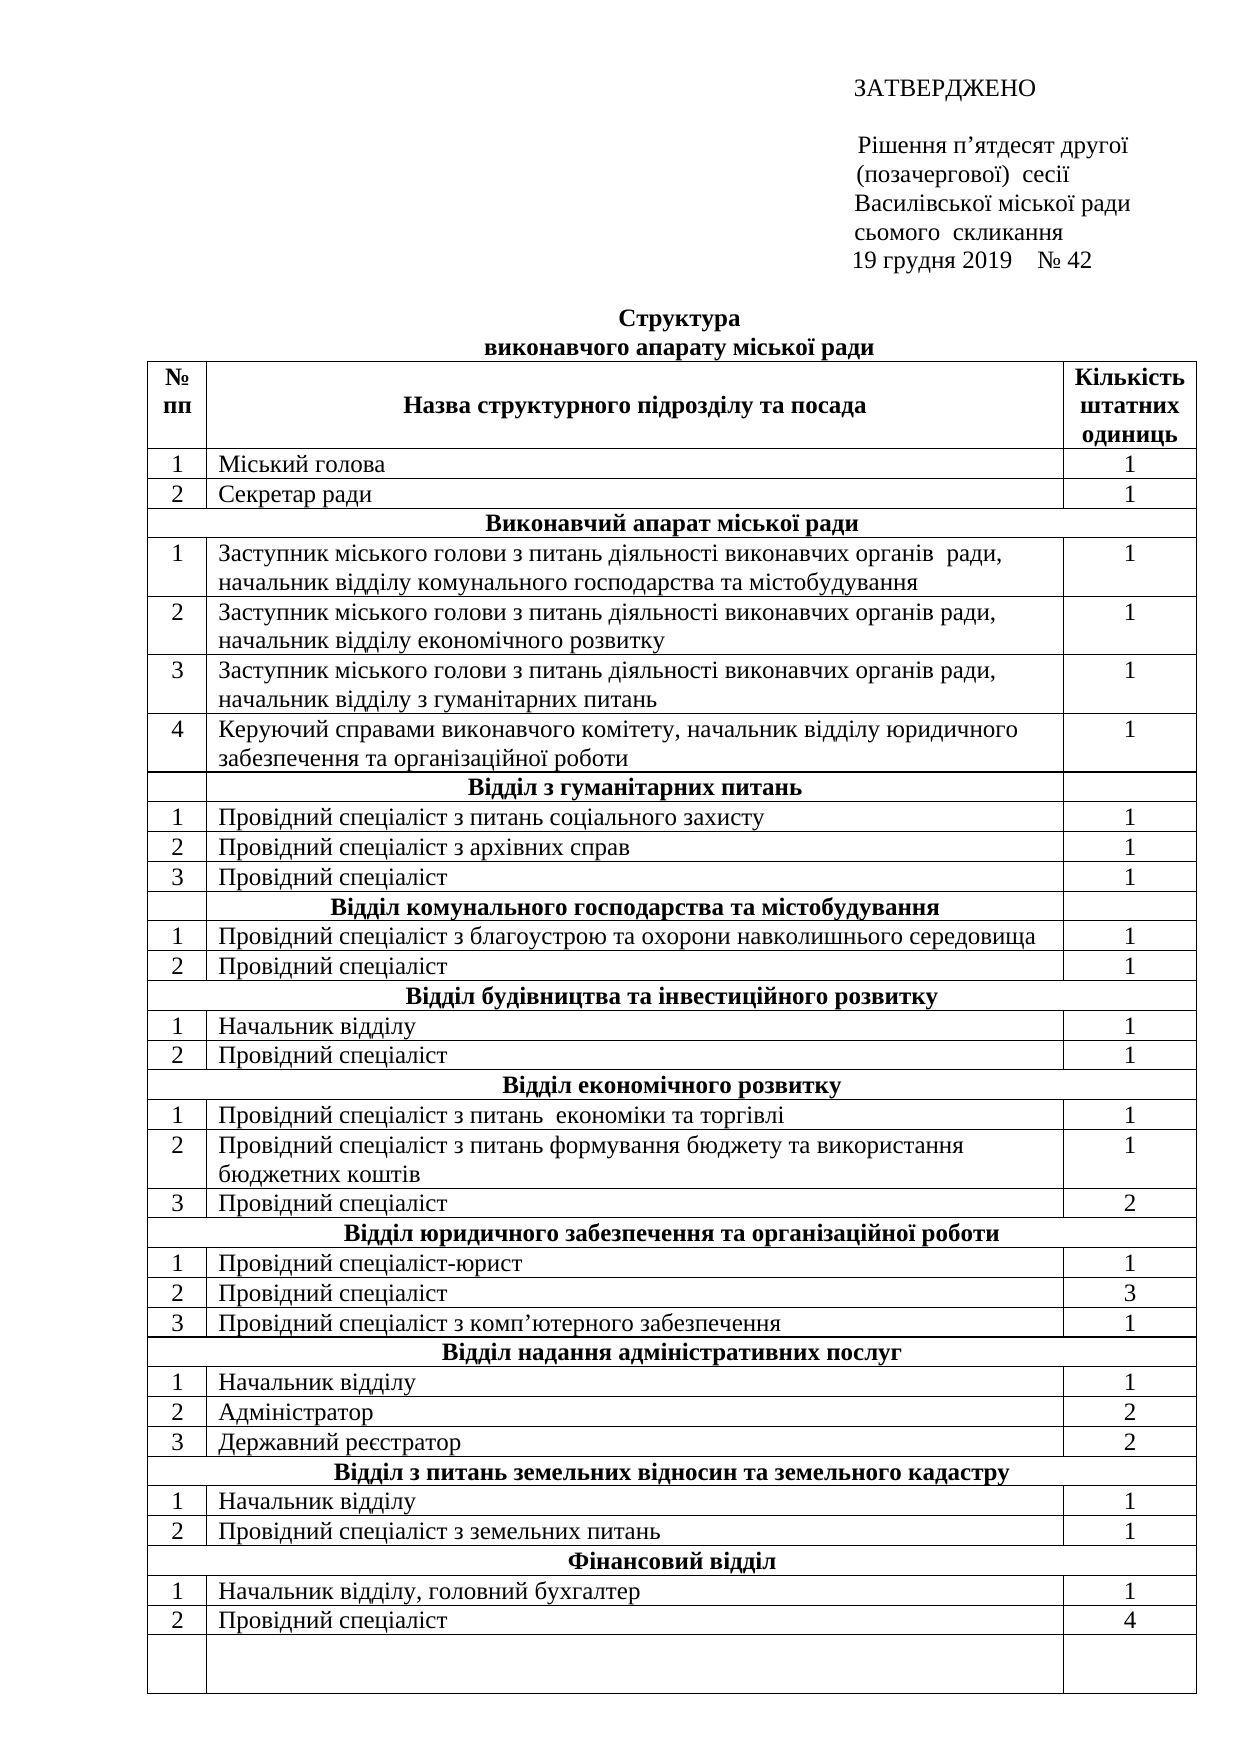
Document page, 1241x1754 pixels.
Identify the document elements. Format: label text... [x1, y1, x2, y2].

table_cell 1 [1064, 832, 1196, 861]
table_cell 1 [148, 449, 206, 478]
table_cell 1 [1064, 802, 1196, 831]
table_cell Фінансовий відділ [148, 1546, 1196, 1575]
table_cell 1 [1064, 597, 1196, 654]
text Рішення п’ятдесят другої [325, 131, 1181, 159]
table_cell 1 [148, 1248, 206, 1277]
table_cell 1 [1064, 449, 1196, 478]
table_cell 3 [148, 1189, 206, 1217]
table_cell Провідний спеціаліст з земельних питань [207, 1516, 1063, 1545]
table_cell Відділ юридичного забезпечення та організаційної роботи [148, 1218, 1196, 1247]
table_header № пп [148, 362, 206, 448]
table_header Кількість штатних одиниць [1064, 362, 1196, 448]
table_cell 2 [148, 1041, 206, 1069]
table_cell 4 [1064, 1606, 1196, 1634]
table_cell Відділ будівництва та інвестиційного розвитку [148, 981, 1196, 1010]
table_cell Начальник відділу [207, 1011, 1063, 1039]
table_cell 2 [1064, 1427, 1196, 1456]
table_cell Секретар ради [207, 479, 1063, 507]
table_cell [1064, 892, 1196, 920]
table_cell [148, 773, 206, 801]
table_cell 1 [1064, 921, 1196, 950]
table_cell 1 [1064, 1130, 1196, 1187]
text Василівської міської ради [842, 188, 1181, 217]
table_cell 1 [1064, 1041, 1196, 1069]
table_cell Начальник відділу [207, 1367, 1063, 1396]
table_cell 1 [1064, 951, 1196, 980]
table_cell 1 [148, 1576, 206, 1604]
table_cell Начальник відділу, головний бухгалтер [207, 1576, 1063, 1604]
table_cell Керуючий справами виконавчого комітету, начальник відділу юридичного забезпечення та організаційної роботи [207, 714, 1063, 771]
text (позачергової) сесії [325, 159, 1181, 188]
table_cell 2 [148, 1397, 206, 1426]
table_cell 1 [1064, 1486, 1196, 1515]
table_cell Провідний спеціаліст з комп’ютерного забезпечення [207, 1308, 1063, 1336]
table_cell 1 [1064, 1100, 1196, 1129]
table_cell Провідний спеціаліст з архівних справ [207, 832, 1063, 861]
table_cell 1 [148, 1011, 206, 1039]
table_cell 3 [148, 862, 206, 891]
table_cell 2 [148, 479, 206, 507]
text 19 грудня 2019 № 42 [827, 246, 1181, 274]
table_cell [148, 892, 206, 920]
table_cell 1 [1064, 479, 1196, 507]
table_cell 2 [148, 1278, 206, 1307]
table_cell Провідний спеціаліст [207, 1189, 1063, 1217]
table_cell Провідний спеціаліст [207, 1278, 1063, 1307]
table_cell Відділ економічного розвитку [148, 1070, 1196, 1099]
table_cell 1 [1064, 538, 1196, 596]
table_cell 3 [148, 655, 206, 713]
table_cell [1064, 1635, 1196, 1693]
table_cell Провідний спеціаліст з благоустрою та охорони навколишнього середовища [207, 921, 1063, 950]
table_cell 1 [1064, 1576, 1196, 1604]
table_cell 4 [148, 714, 206, 771]
table_cell Начальник відділу [207, 1486, 1063, 1515]
table_cell 2 [148, 597, 206, 654]
table_cell Заступник міського голови з питань діяльності виконавчих органів ради, начальник відділу з гуманітарних питань [207, 655, 1063, 713]
table_cell [148, 1635, 206, 1693]
table_cell 1 [1064, 714, 1196, 771]
text виконавчого апарату міської ради [177, 332, 1181, 361]
table_cell [1064, 773, 1196, 801]
table_cell 1 [1064, 655, 1196, 713]
table_cell 1 [1064, 1011, 1196, 1039]
table_cell Відділ надання адміністративних послуг [148, 1338, 1196, 1366]
table_cell 2 [148, 1606, 206, 1634]
table_cell 1 [148, 921, 206, 950]
table_cell Міський голова [207, 449, 1063, 478]
table_cell 1 [1064, 862, 1196, 891]
table_header Назва структурного підрозділу та посада [207, 362, 1063, 448]
text ЗАТВЕРДЖЕНО [767, 73, 1181, 102]
table_cell Заступник міського голови з питань діяльності виконавчих органів ради, начальник відділу економічного розвитку [207, 597, 1063, 654]
table_cell Державний реєстратор [207, 1427, 1063, 1456]
table_cell Відділ з питань земельних відносин та земельного кадастру [148, 1457, 1196, 1485]
table_cell 2 [148, 832, 206, 861]
table_cell 1 [1064, 1308, 1196, 1336]
table_cell Провідний спеціаліст [207, 862, 1063, 891]
table_cell Відділ комунального господарства та містобудування [207, 892, 1063, 920]
table_cell Провідний спеціаліст-юрист [207, 1248, 1063, 1277]
table_cell 1 [148, 1367, 206, 1396]
table_cell 2 [148, 1516, 206, 1545]
table_cell Виконавчий апарат міської ради [148, 509, 1196, 537]
table_cell 3 [148, 1308, 206, 1336]
text сьомого скликання [842, 217, 1181, 246]
table_cell 1 [1064, 1367, 1196, 1396]
table_cell 1 [148, 802, 206, 831]
table_cell 2 [1064, 1397, 1196, 1426]
table_cell Відділ з гуманітарних питань [207, 773, 1063, 801]
table_cell 1 [148, 1100, 206, 1129]
table_cell 1 [1064, 1248, 1196, 1277]
table_cell 2 [148, 1130, 206, 1187]
table_cell Провідний спеціаліст з питань економіки та торгівлі [207, 1100, 1063, 1129]
table_cell 1 [148, 538, 206, 596]
table_cell 2 [148, 951, 206, 980]
table_cell 1 [1064, 1516, 1196, 1545]
table_cell Провідний спеціаліст [207, 1606, 1063, 1634]
table_cell Провідний спеціаліст [207, 951, 1063, 980]
table_cell 3 [148, 1427, 206, 1456]
table_cell Адміністратор [207, 1397, 1063, 1426]
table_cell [207, 1635, 1063, 1693]
table_cell 3 [1064, 1278, 1196, 1307]
table_cell Провідний спеціаліст з питань соціального захисту [207, 802, 1063, 831]
text Структура [177, 303, 1181, 332]
table_cell Провідний спеціаліст [207, 1041, 1063, 1069]
table_cell 1 [148, 1486, 206, 1515]
table_cell Провідний спеціаліст з питань формування бюджету та використання бюджетних коштів [207, 1130, 1063, 1187]
table_cell Заступник міського голови з питань діяльності виконавчих органів ради, начальник відділу комунального господарства та містобудування [207, 538, 1063, 596]
table_cell 2 [1064, 1189, 1196, 1217]
